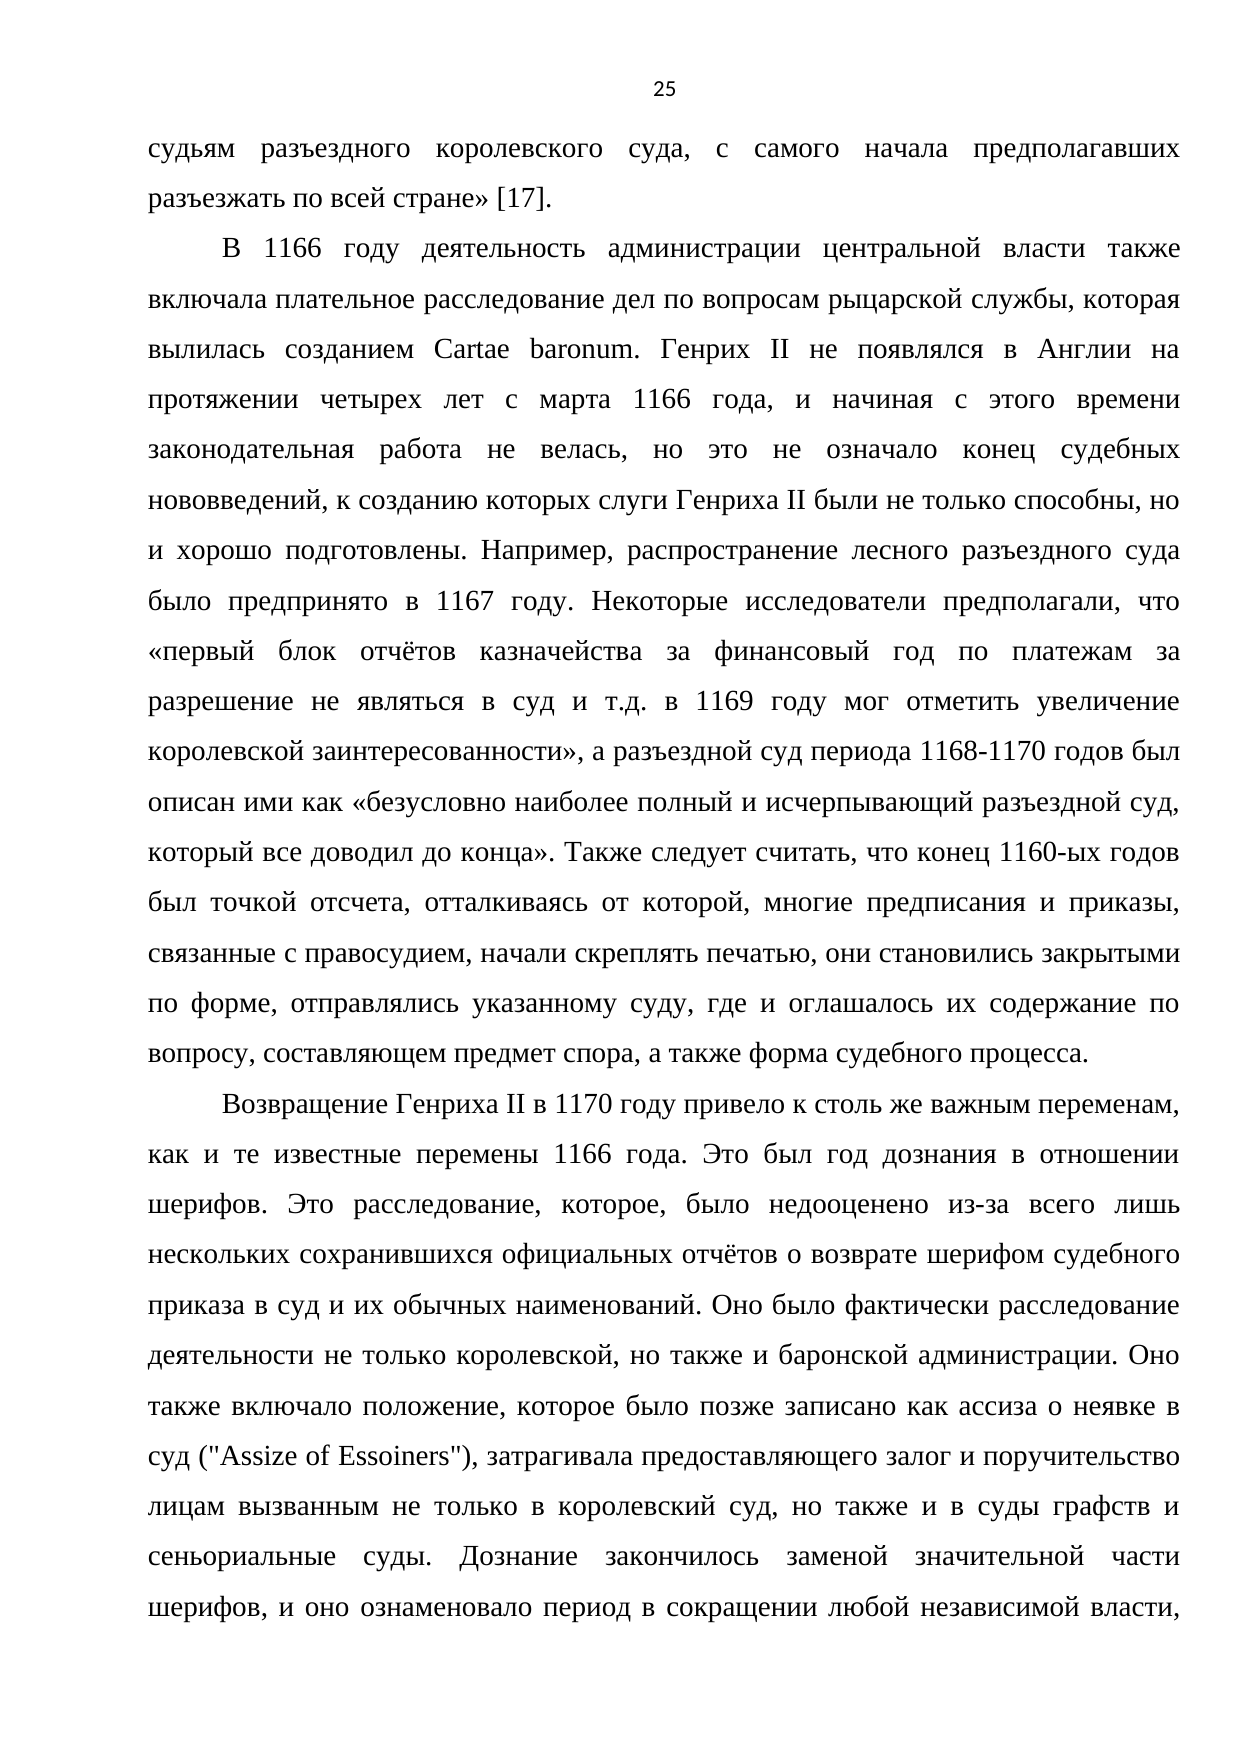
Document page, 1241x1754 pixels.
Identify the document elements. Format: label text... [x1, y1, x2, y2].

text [148, 130, 1181, 214]
text В 1166 году деятельность администрации центральной власти также включала плательное расследование дел по вопросам рыцарской службы, которая вылилась созданием Cartae baronum. Генрих II не появлялся в Англии на протяжении четырех лет с марта 1166 года, и начиная с этого времени законодательная работа не велась, но это не означало конец судебных нововведений, к созданию которых слуги Генриха II были не только способны, но и хорошо подготовлены. Например, распространение лесного разъездного суда было предпринято в 1167 году. Некоторые исследователи предполагали, что «первый блок отчётов казначейства за финансовый год по платежам за разрешение не являться в суд и т.д. в 1169 году мог отметить увеличение королевской заинтересованности», а разъездной суд периода 1168-1170 годов был описан ими как «безусловно наиболее полный и исчерпывающий разъездной суд, который все доводил до конца». Также следует считать, что конец 1160-ых годов был точкой отсчета, отталкиваясь от которой, многие предписания и приказы, связанные с правосудием, начали скреплять печатью, они становились закрытыми по форме, отправлялись указанному суду, где и оглашалось их содержание по вопросу, составляющем предмет спора, а также форма судебного процесса. [148, 230, 1181, 1069]
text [148, 1086, 1181, 1622]
